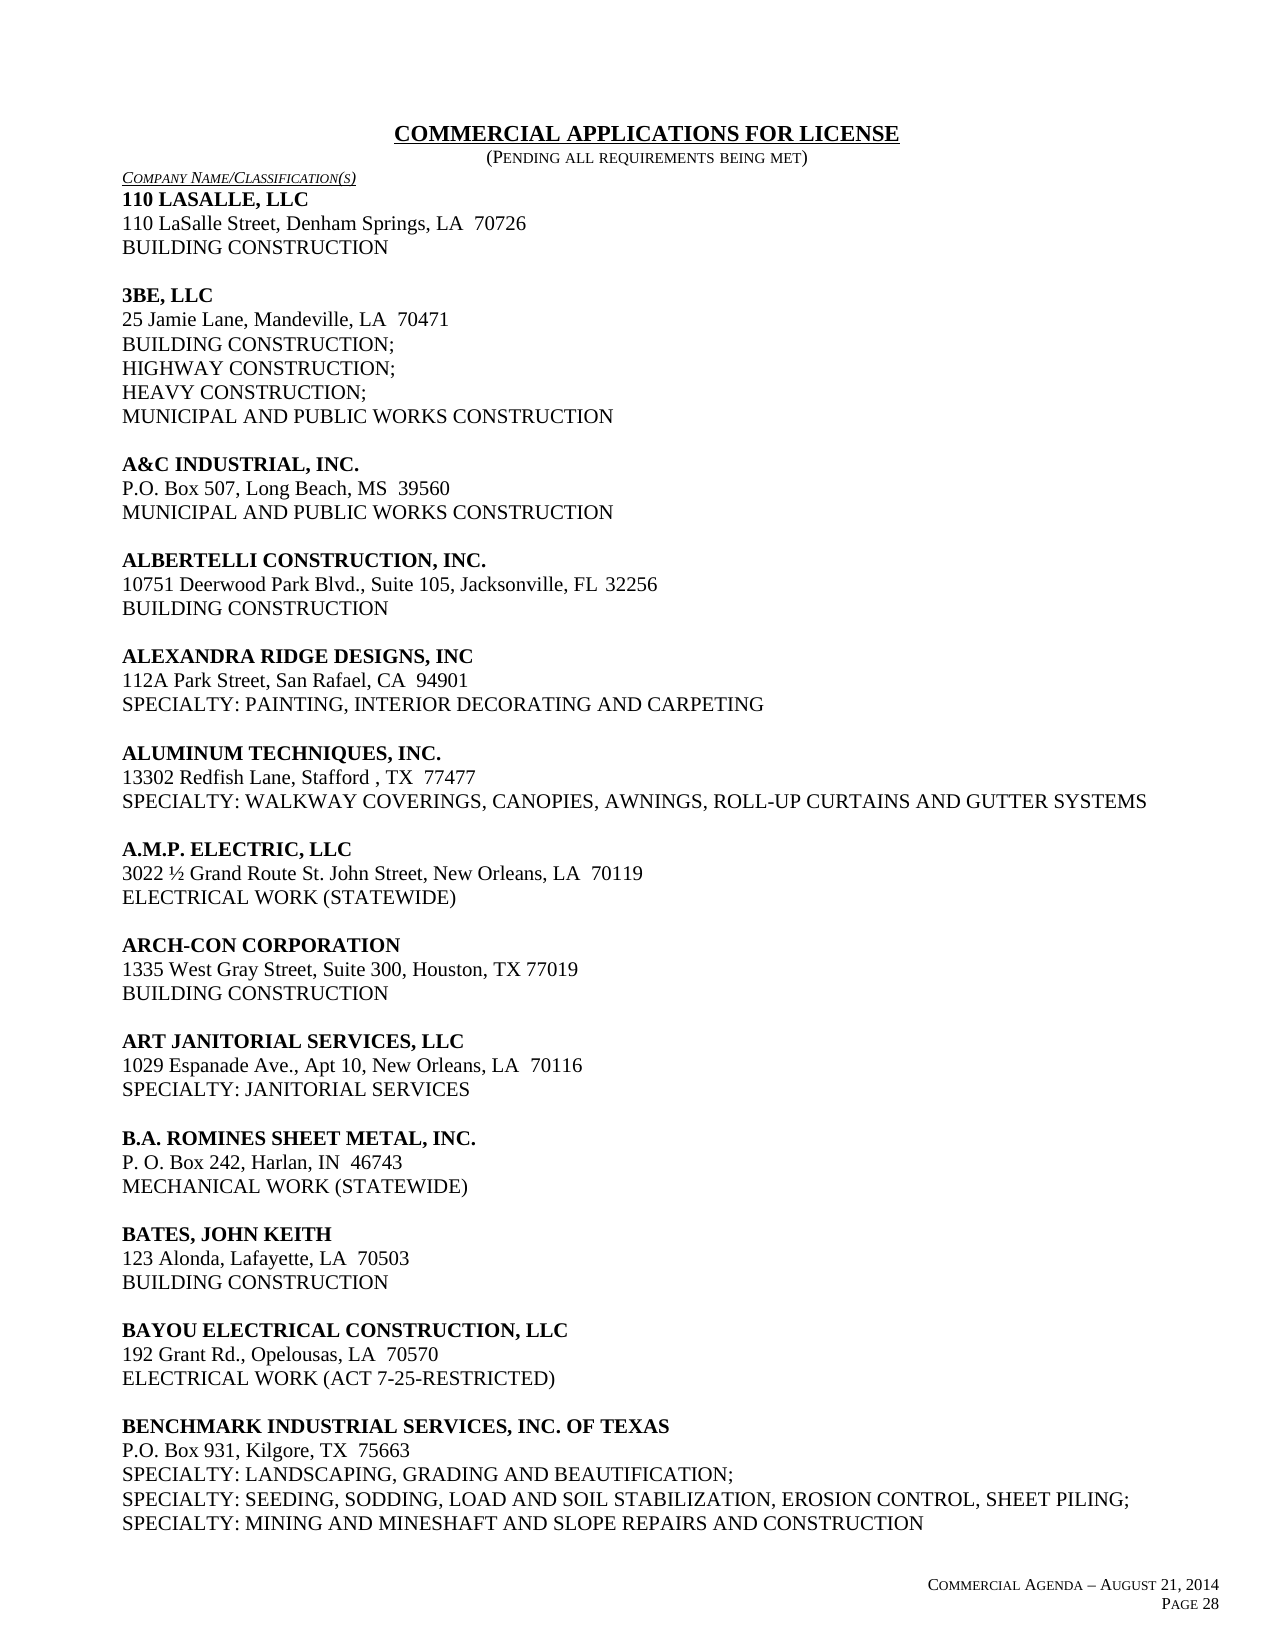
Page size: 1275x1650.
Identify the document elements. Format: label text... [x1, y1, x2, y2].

text ART JANITORIAL SERVICES, LLC [122, 1029, 1219, 1053]
text 3022 ½ Grand Route St. John Street, New Orleans, LA 70119 [122, 861, 1219, 885]
text 13302 Redfish Lane, Stafford , TX 77477 [122, 764, 1219, 789]
text P. O. Box 242, Harlan, IN 46743 [122, 1149, 1219, 1174]
text BUILDING CONSTRUCTION; [122, 331, 1219, 356]
text SPECIALTY: SEEDING, SODDING, LOAD AND SOIL STABILIZATION, EROSION CONTROL, SHEET PILING; [122, 1486, 1219, 1511]
text 1029 Espanade Ave., Apt 10, New Orleans, LA 70116 [122, 1053, 1219, 1077]
text BENCHMARK INDUSTRIAL SERVICES, INC. OF TEXAS [122, 1414, 1219, 1438]
text SPECIALTY: WALKWAY COVERINGS, CANOPIES, AWNINGS, ROLL-UP CURTAINS AND GUTTER SYSTEMS [122, 789, 1219, 813]
text SPECIALTY: JANITORIAL SERVICES [122, 1077, 1219, 1101]
text A.M.P. ELECTRIC, LLC [122, 837, 1219, 861]
text 110 LASALLE, LLC [122, 187, 1219, 211]
text P.O. Box 507, Long Beach, MS 39560 [122, 476, 1219, 500]
text P.O. Box 931, Kilgore, TX 75663 [122, 1438, 1219, 1462]
text MUNICIPAL AND PUBLIC WORKS CONSTRUCTION [122, 500, 1219, 524]
text 1335 West Gray Street, Suite 300, Houston, TX 77019 [122, 957, 1219, 981]
text BUILDING CONSTRUCTION [122, 981, 1219, 1005]
text (Pending all requirements being met) [75, 146, 1219, 168]
text 112A Park Street, San Rafael, CA 94901 [122, 668, 1219, 692]
text 110 LaSalle Street, Denham Springs, LA 70726 [122, 211, 1219, 235]
text ELECTRICAL WORK (STATEWIDE) [122, 885, 1219, 909]
text HIGHWAY CONSTRUCTION; [122, 356, 1219, 379]
text BAYOU ELECTRICAL CONSTRUCTION, LLC [122, 1318, 1219, 1342]
text BUILDING CONSTRUCTION [122, 235, 1219, 259]
text Company Name/Classification(s) [122, 168, 1219, 187]
text BUILDING CONSTRUCTION [122, 1270, 1219, 1294]
text BATES, JOHN KEITH [122, 1222, 1219, 1246]
text SPECIALTY: PAINTING, INTERIOR DECORATING AND CARPETING [122, 692, 1219, 716]
text ARCH-CON CORPORATION [122, 933, 1219, 957]
text A&C INDUSTRIAL, INC. [122, 452, 1219, 476]
text MECHANICAL WORK (STATEWIDE) [122, 1174, 1219, 1198]
text SPECIALTY: LANDSCAPING, GRADING AND BEAUTIFICATION; [122, 1462, 1219, 1486]
text 123 Alonda, Lafayette, LA 70503 [122, 1246, 1219, 1270]
text BUILDING CONSTRUCTION [122, 596, 1219, 620]
text 25 Jamie Lane, Mandeville, LA 70471 [122, 307, 1219, 331]
text ELECTRICAL WORK (ACT 7-25-RESTRICTED) [122, 1366, 1219, 1390]
text SPECIALTY: MINING AND MINESHAFT AND SLOPE REPAIRS AND CONSTRUCTION [122, 1511, 1219, 1534]
text HEAVY CONSTRUCTION; [122, 379, 1219, 404]
text ALEXANDRA RIDGE DESIGNS, INC [122, 644, 1219, 668]
text MUNICIPAL AND PUBLIC WORKS CONSTRUCTION [122, 404, 1219, 428]
text ALUMINUM TECHNIQUES, INC. [122, 741, 1219, 764]
text B.A. ROMINES SHEET METAL, INC. [122, 1126, 1219, 1149]
text 3BE, LLC [122, 283, 1219, 307]
text 10751 Deerwood Park Blvd., Suite 105, Jacksonville, FL 32256 [122, 572, 1219, 596]
text ALBERTELLI CONSTRUCTION, INC. [122, 548, 1219, 572]
text 192 Grant Rd., Opelousas, LA 70570 [122, 1342, 1219, 1366]
text COMMERCIAL APPLICATIONS FOR LICENSE [75, 120, 1219, 146]
